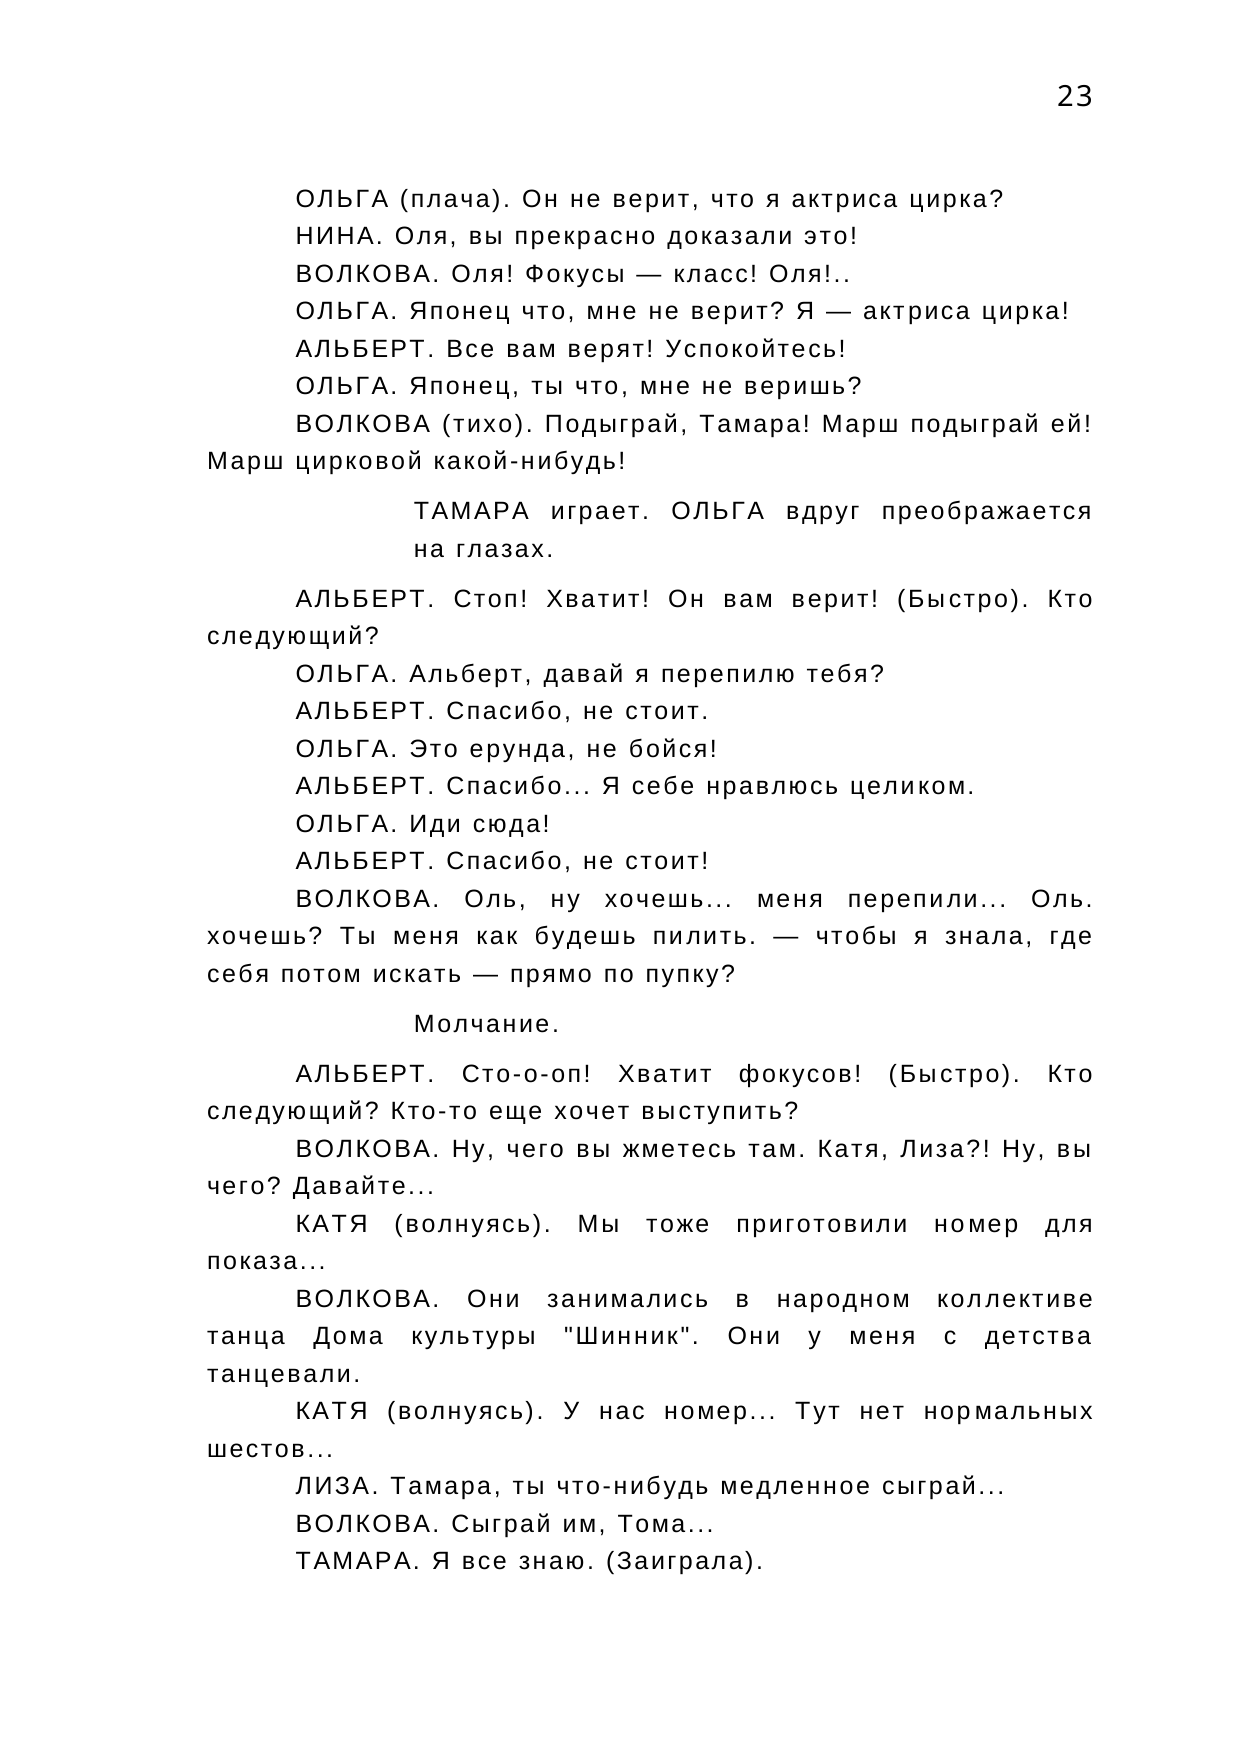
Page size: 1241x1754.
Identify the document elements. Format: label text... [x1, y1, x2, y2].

text ТАМАРА. Я все знаю. (Заиграла). [207, 1540, 1092, 1577]
text АЛЬБЕРТ. Сто-о-оп! Хватит фокусов! (Быстро). Кто следующий? Кто-то еще хочет выступить? [207, 1052, 1092, 1127]
text ОЛЬГА. Японец что, мне не верит? Я — актриса цирка! [207, 290, 1092, 327]
text ЛИЗА. Тамара, ты что-нибудь медленное сыграй... [207, 1465, 1092, 1502]
text АЛЬБЕРТ. Спасибо, не стоит. [207, 690, 1092, 727]
text ОЛЬГА. Иди сюда! [207, 802, 1092, 840]
text Молчание. [413, 1002, 1092, 1040]
text ТАМАРА играет. ОЛЬГА вдруг преображается на глазах. [413, 490, 1092, 565]
text АЛЬБЕРТ. Спасибо, не стоит! [207, 840, 1092, 877]
text ОЛЬГА (плача). Он не верит, что я актриса цирка? [207, 177, 1092, 215]
text ВОЛКОВА (тихо). Подыграй, Тамара! Марш подыграй ей! Марш цирковой какой-нибудь! [207, 402, 1092, 477]
text ВОЛКОВА. Они занимались в народном коллективе танца Дома культуры "Шинник". Они у меня с детства танцевали. [207, 1277, 1092, 1390]
text НИНА. Оля, вы прекрасно доказали это! [207, 215, 1092, 252]
text ВОЛКОВА. Оля! Фокусы — класс! Оля!.. [207, 252, 1092, 290]
text ОЛЬГА. Японец, ты что, мне не веришь? [207, 365, 1092, 402]
text АЛЬБЕРТ. Спасибо... Я себе нравлюсь целиком. [207, 765, 1092, 802]
text ВОЛКОВА. Оль, ну хочешь... меня перепили... Оль. хочешь? Ты меня как будешь пилить. — чтобы я знала, где себя потом искать — прямо по пупку? [207, 877, 1092, 990]
text ОЛЬГА. Это ерунда, не бойся! [207, 727, 1092, 765]
text ВОЛКОВА. Сыграй им, Тома... [207, 1502, 1092, 1540]
text КАТЯ (волнуясь). У нас номер... Тут нет нормальных шестов... [207, 1390, 1092, 1465]
text АЛЬБЕРТ. Стоп! Хватит! Он вам верит! (Быстро). Кто следующий? [207, 577, 1092, 652]
text АЛЬБЕРТ. Все вам верят! Успокойтесь! [207, 327, 1092, 365]
text ВОЛКОВА. Ну, чего вы жметесь там. Катя, Лиза?! Ну, вы чего? Давайте... [207, 1127, 1092, 1202]
text ОЛЬГА. Альберт, давай я перепилю тебя? [207, 652, 1092, 690]
text КАТЯ (волнуясь). Мы тоже приготовили номер для показа... [207, 1202, 1092, 1277]
